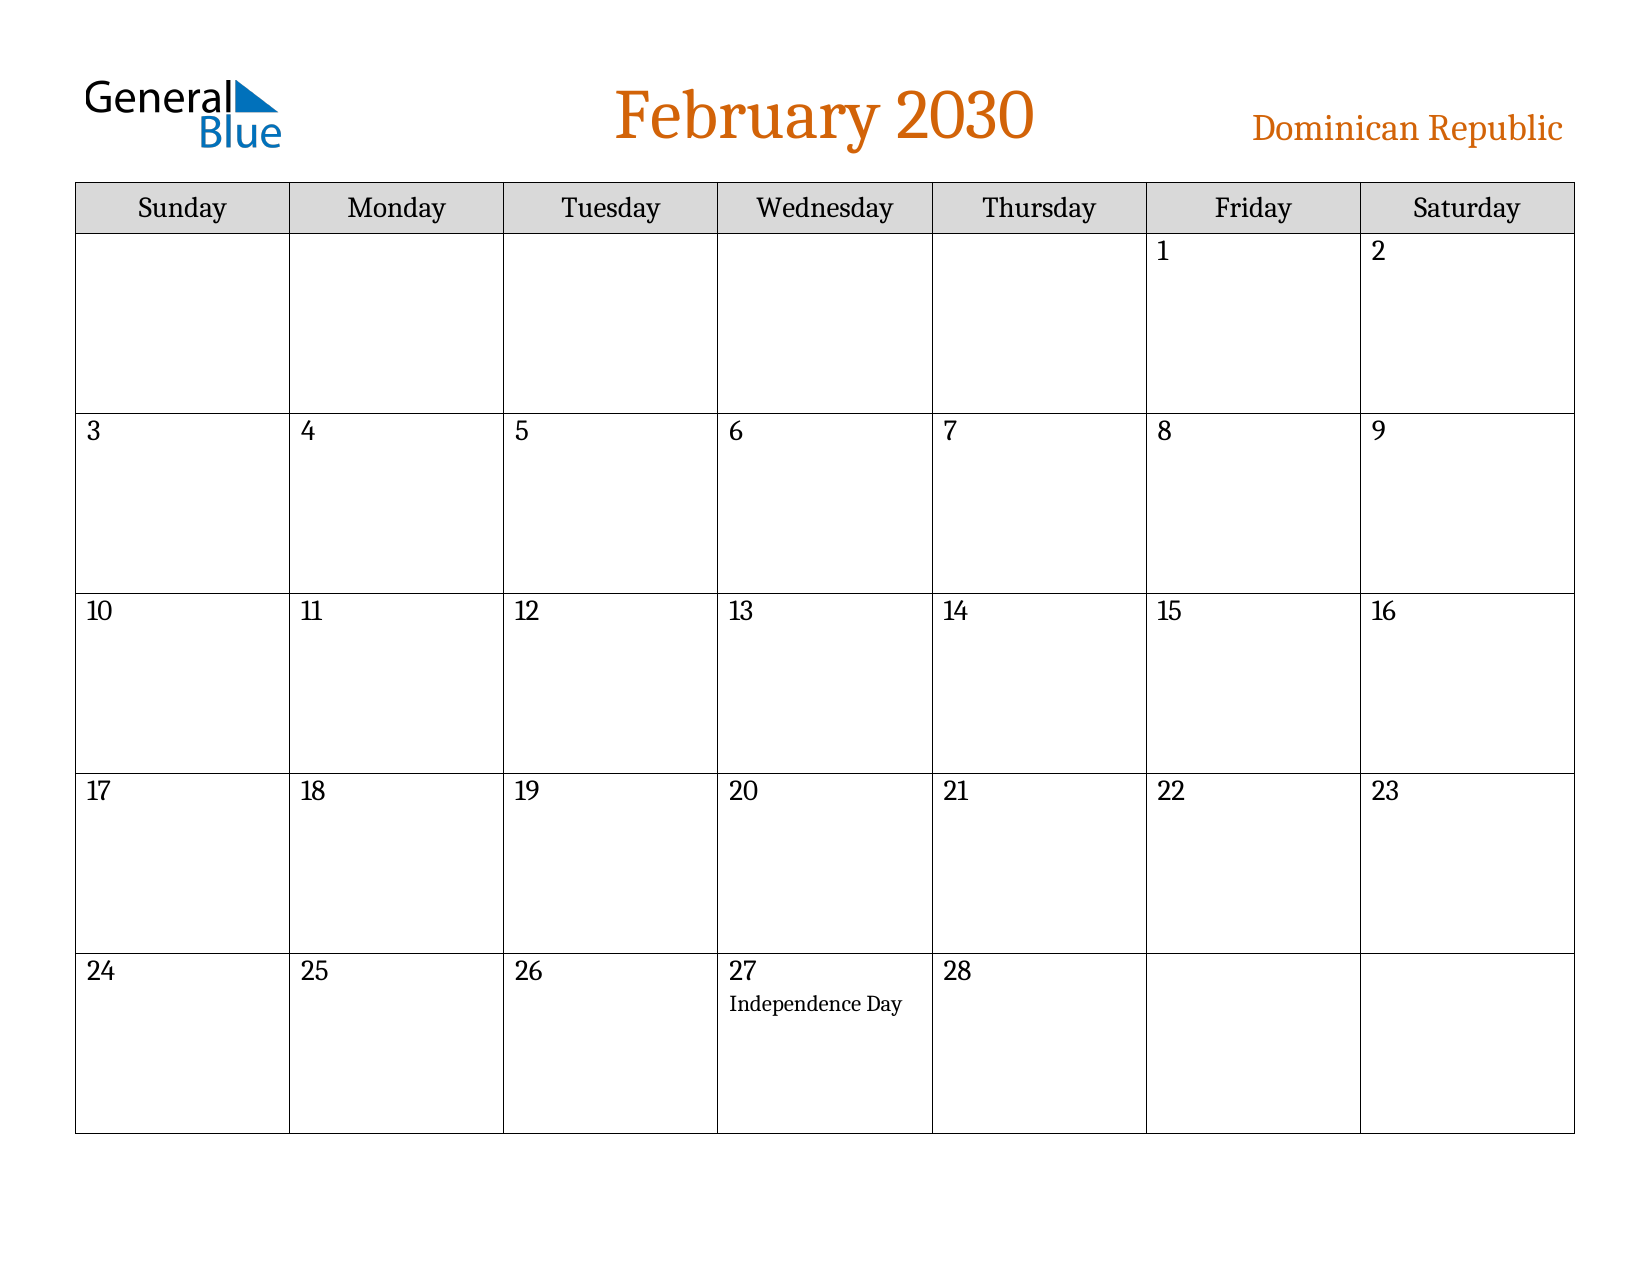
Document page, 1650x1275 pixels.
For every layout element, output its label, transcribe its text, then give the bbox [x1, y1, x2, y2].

table_cell 12 [504, 594, 717, 630]
table_cell [76, 630, 289, 773]
table_cell Independence Day [718, 990, 932, 1133]
table_cell 13 [718, 594, 932, 630]
picture [86, 80, 281, 148]
table_cell [1361, 270, 1574, 413]
table_cell [1147, 990, 1360, 1133]
table_cell [1147, 270, 1360, 413]
table_cell [1147, 630, 1360, 773]
table_cell 26 [504, 954, 717, 990]
table_cell [290, 630, 503, 773]
table_cell [504, 234, 717, 270]
table_cell [76, 234, 289, 270]
table_cell [1147, 954, 1360, 990]
table_cell [718, 234, 932, 270]
table_cell [290, 270, 503, 413]
table_cell 1 [1147, 234, 1360, 270]
table_cell [1361, 630, 1574, 773]
table_cell 11 [290, 594, 503, 630]
table_cell 17 [76, 774, 289, 810]
table_cell 4 [290, 414, 503, 450]
table_cell 18 [290, 774, 503, 810]
table_cell [718, 630, 932, 773]
table_cell [290, 990, 503, 1133]
table_cell Saturday [1361, 183, 1574, 233]
table_header Dominican Republic [1146, 75, 1574, 182]
table_cell Tuesday [504, 183, 717, 233]
table_cell 28 [933, 954, 1146, 990]
table_cell 20 [718, 774, 932, 810]
table_cell [718, 450, 932, 593]
table_cell 27 [718, 954, 932, 990]
table_cell [76, 810, 289, 953]
table_cell [718, 810, 932, 953]
table_cell [933, 990, 1146, 1133]
table_cell 14 [933, 594, 1146, 630]
table_cell Thursday [933, 183, 1146, 233]
table_cell 19 [504, 774, 717, 810]
table_cell 8 [1147, 414, 1360, 450]
table_cell [290, 810, 503, 953]
table_cell 24 [76, 954, 289, 990]
table_cell 5 [504, 414, 717, 450]
table_cell 15 [1147, 594, 1360, 630]
table_cell [933, 630, 1146, 773]
table_cell 16 [1361, 594, 1574, 630]
table_cell [1361, 954, 1574, 990]
table_cell [504, 450, 717, 593]
table_cell [933, 234, 1146, 270]
table_cell 22 [1147, 774, 1360, 810]
table_cell 3 [76, 414, 289, 450]
table_cell [1361, 810, 1574, 953]
table_cell 21 [933, 774, 1146, 810]
table_cell [1147, 450, 1360, 593]
table_cell [290, 450, 503, 593]
table_cell [933, 270, 1146, 413]
table_header [76, 75, 503, 182]
table_cell [504, 270, 717, 413]
table_cell 9 [1361, 414, 1574, 450]
table_cell [933, 810, 1146, 953]
table_cell [504, 630, 717, 773]
table_cell Monday [290, 183, 503, 233]
table_cell [76, 990, 289, 1133]
table_cell Sunday [76, 183, 289, 233]
table_cell 2 [1361, 234, 1574, 270]
table_cell [933, 450, 1146, 593]
table_cell [504, 810, 717, 953]
table_cell Wednesday [718, 183, 932, 233]
table_cell 6 [718, 414, 932, 450]
table_cell [1361, 450, 1574, 593]
table_cell 10 [76, 594, 289, 630]
table_cell [718, 270, 932, 413]
table_cell 23 [1361, 774, 1574, 810]
table_header February 2030 [504, 75, 1146, 182]
table_cell [1361, 990, 1574, 1133]
table_cell [76, 450, 289, 593]
table_cell 7 [933, 414, 1146, 450]
table_cell [1147, 810, 1360, 953]
table_cell 25 [290, 954, 503, 990]
table_cell [504, 990, 717, 1133]
table_cell Friday [1147, 183, 1360, 233]
table_cell [290, 234, 503, 270]
table_cell [76, 270, 289, 413]
